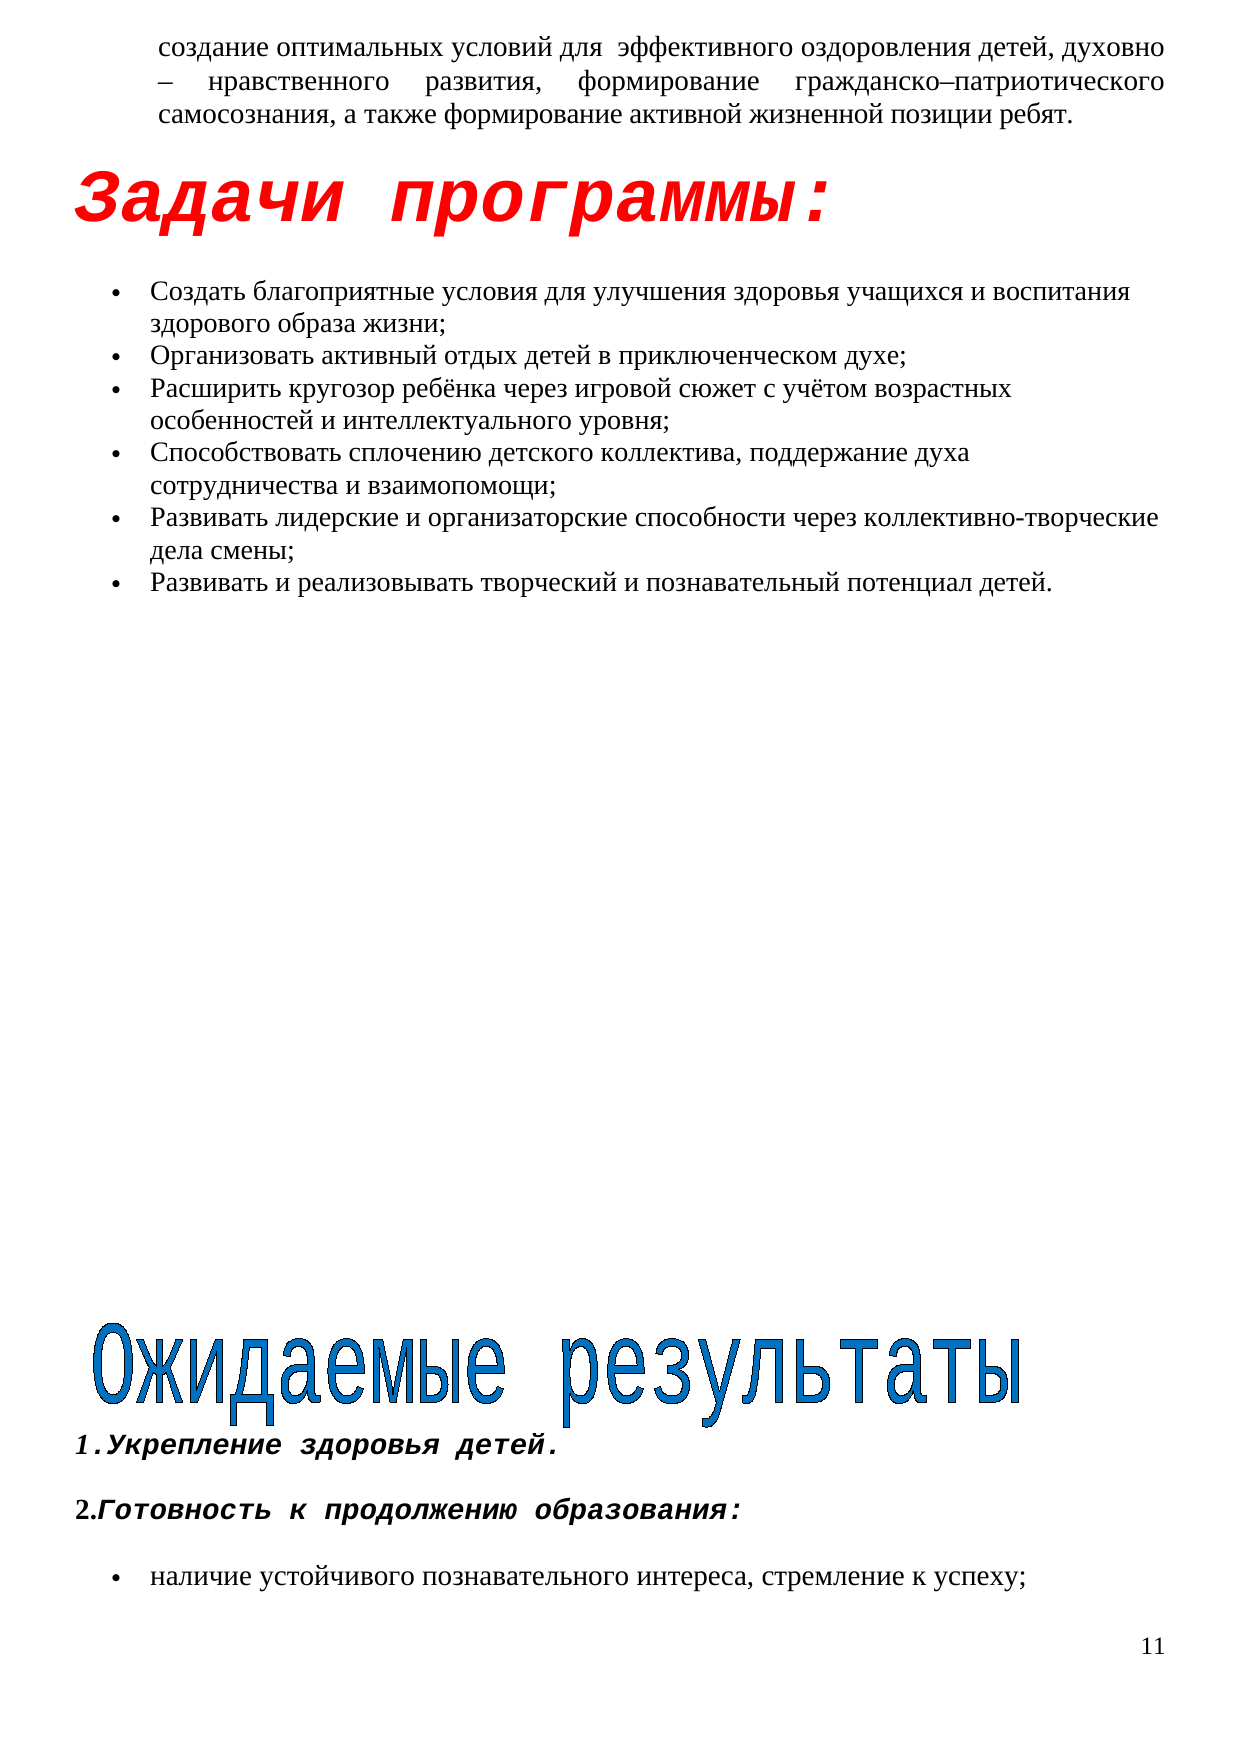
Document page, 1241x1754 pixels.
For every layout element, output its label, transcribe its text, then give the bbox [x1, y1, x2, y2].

list Создать благоприятные условия для улучшения здоровья учащихся и воспитания здорового образа жизни; [112, 273, 1165, 338]
text 2.Готовность к продолжению образования: [75, 1492, 1165, 1528]
list Расширить кругозор ребёнка через игровой сюжет с учётом возрастных особенностей и интеллектуального уровня; [112, 371, 1165, 436]
list наличие устойчивого познавательного интереса, стремление к успеху; [112, 1558, 1165, 1591]
list Организовать активный отдых детей в приключенческом духе; [112, 338, 1165, 371]
list Развивать лидерские и организаторские способности через коллективно-творческие дела смены; [112, 500, 1165, 565]
list создание оптимальных условий для эффективного оздоровления детей, духовно – нравственного развития, формирование гражданско–патриотического самосознания, а также формирование активной жизненной позиции ребят. [158, 29, 1165, 130]
text Задачи программы: [75, 159, 1165, 244]
text 1.Укрепление здоровья детей. [75, 1323, 1165, 1463]
list Способствовать сплочению детского коллектива, поддержание духа сотрудничества и взаимопомощи; [112, 436, 1165, 500]
list Развивать и реализовывать творческий и познавательный потенциал детей. [112, 565, 1165, 597]
